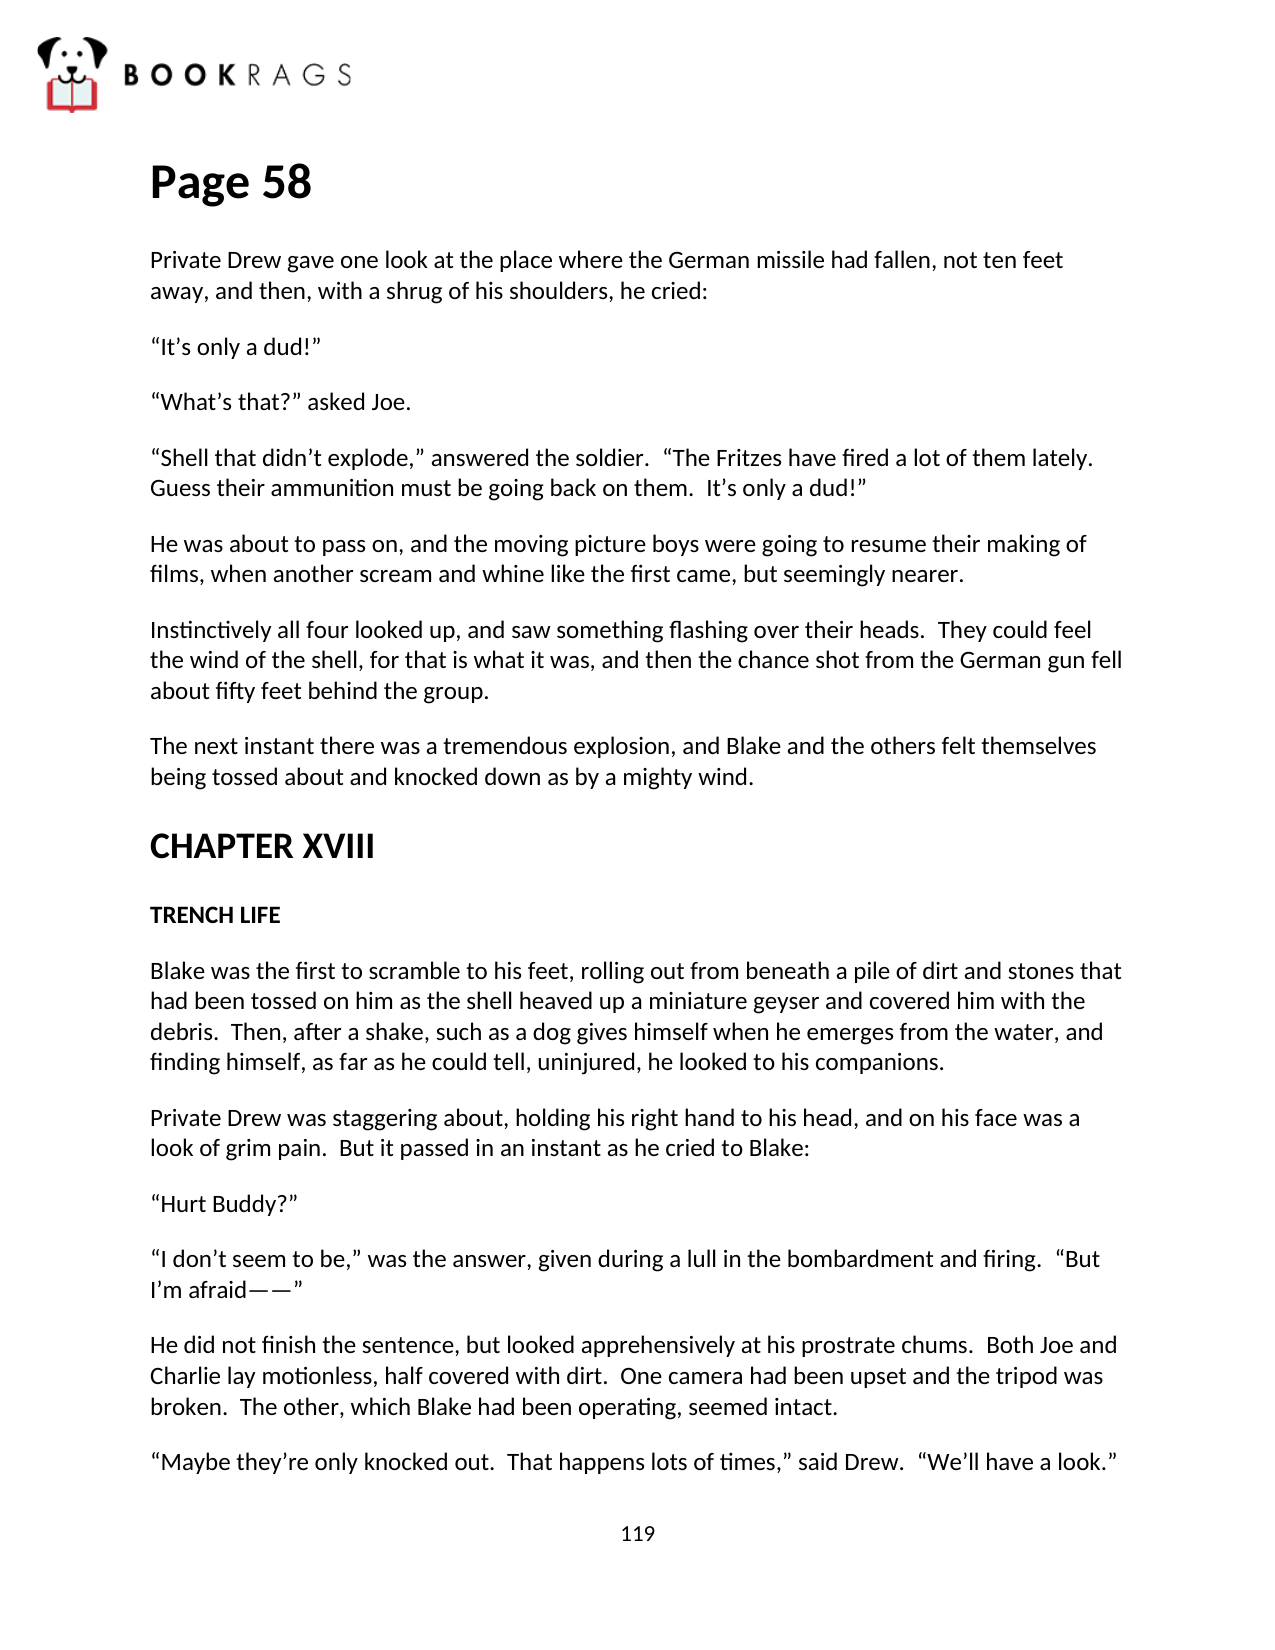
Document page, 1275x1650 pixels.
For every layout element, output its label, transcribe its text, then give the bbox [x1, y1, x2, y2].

picture [37, 37, 351, 113]
text “Hurt Buddy?” [150, 1188, 1125, 1219]
text He was about to pass on, and the moving picture boys were going to resume their making of films, when another scream and whine like the first came, but seemingly nearer. [150, 528, 1125, 589]
text “Maybe they’re only knocked out. That happens lots of times,” said Drew. “We’ll have a look.” [150, 1446, 1125, 1477]
text “What’s that?” asked Joe. [150, 386, 1125, 417]
text Blake was the first to scramble to his feet, rolling out from beneath a pile of dirt and stones that had been tossed on him as the shell heaved up a miniature geyser and covered him with the debris. Then, after a shake, such as a dog gives himself when he emerges from the water, and finding himself, as far as he could tell, uninjured, he looked to his companions. [150, 955, 1125, 1077]
text Private Drew was staggering about, holding his right hand to his head, and on his face was a look of grim pain. But it passed in an instant as he cried to Blake: [150, 1102, 1125, 1163]
text Instinctively all four looked up, and saw something flashing over their heads. They could feel the wind of the shell, for that is what it was, and then the chance shot from the German gun fell about fifty feet behind the group. [150, 614, 1125, 705]
text The next instant there was a tremendous explosion, and Blake and the others felt themselves being tossed about and knocked down as by a mighty wind. [150, 730, 1125, 791]
text He did not finish the sentence, but looked apprehensively at his prostrate chums. Both Joe and Charlie lay motionless, half covered with dirt. One camera had been upset and the tripod was broken. The other, which Blake had been operating, seemed intact. [150, 1330, 1125, 1421]
text “Shell that didn’t explode,” answered the soldier. “The Fritzes have fired a lot of them lately. Guess their ammunition must be going back on them. It’s only a dud!” [150, 442, 1125, 503]
text Private Drew gave one look at the place where the German missile had fallen, not ten feet away, and then, with a shrug of his shoulders, he cried: [150, 244, 1125, 306]
text CHAPTER XVIII [150, 822, 1125, 868]
text Page 58 [150, 150, 1125, 211]
text TRENCH LIFE [150, 899, 1125, 930]
text “I don’t seem to be,” was the answer, given during a lull in the bombardment and firing. “But I’m afraid——­” [150, 1244, 1125, 1305]
text “It’s only a dud!” [150, 331, 1125, 361]
